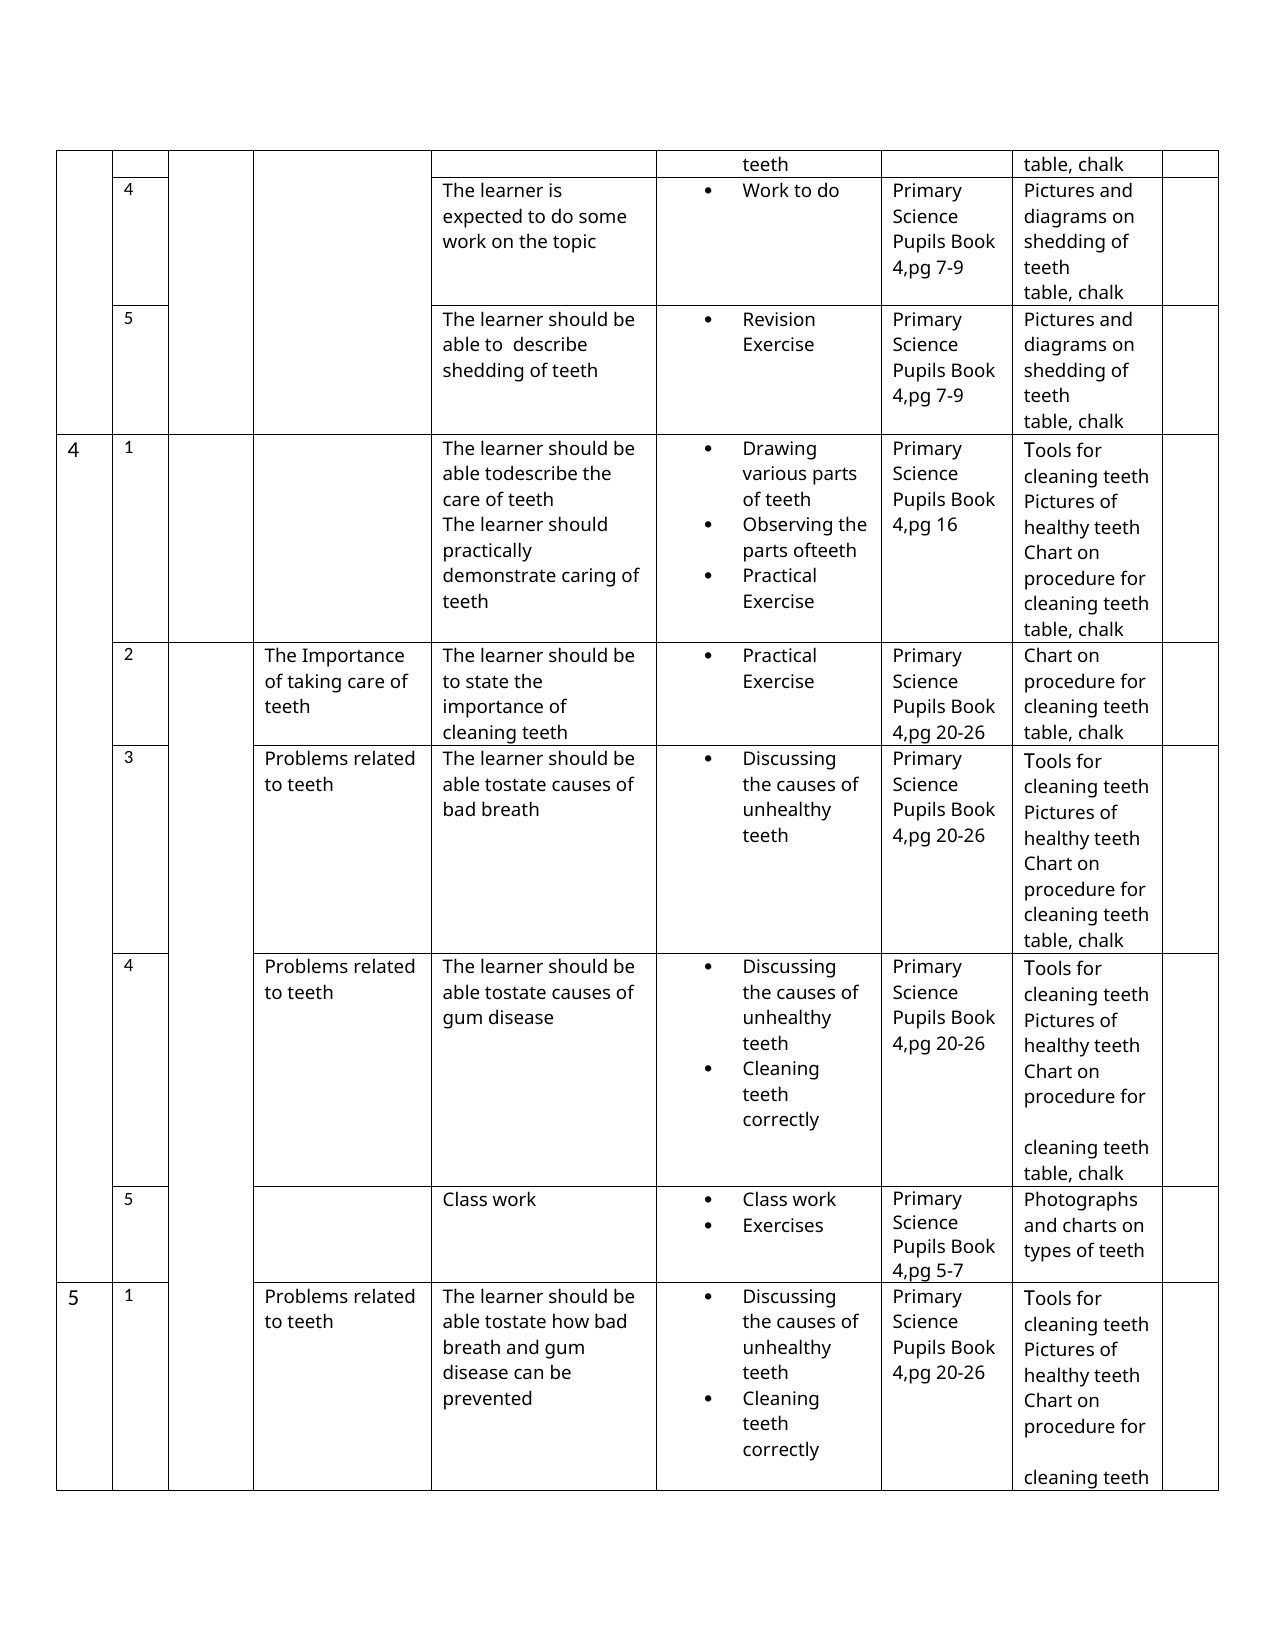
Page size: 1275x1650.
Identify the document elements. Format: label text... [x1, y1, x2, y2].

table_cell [254, 1283, 431, 1490]
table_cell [1013, 151, 1162, 177]
table_cell 4 [113, 178, 168, 305]
table_cell Primary Science Pupils Book 4,pg 5-7 [882, 1187, 1012, 1282]
table_cell Tools for cleaning teeth Pictures of healthy teeth Chart on procedure for cleaning teeth table, chalk [1013, 746, 1162, 952]
table_cell Problems related to teeth [254, 746, 431, 952]
table_cell The learner should be able to describe shedding of teeth [432, 306, 656, 434]
table_cell The learner should be to state the importance of cleaning teeth [432, 643, 656, 745]
table_cell Primary Science Pupils Book 4,pg 7-9 [882, 178, 1012, 305]
table_cell The learner should be able tostate causes of gum disease [432, 954, 656, 1186]
table_cell [254, 435, 431, 642]
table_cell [882, 151, 1012, 177]
table_cell [1163, 1187, 1218, 1282]
table_cell 5 [113, 306, 168, 434]
table_cell [1163, 435, 1218, 642]
table_cell Photographs and charts on types of teeth [1013, 1187, 1162, 1282]
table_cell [657, 1283, 881, 1490]
table_cell 1 [113, 435, 168, 642]
table_cell The learner should be able todescribe the care of teeth The learner should practically demonstrate caring of teeth [432, 435, 656, 642]
table_cell Primary Science Pupils Book 4,pg 7-9 [882, 306, 1012, 434]
table_cell Pictures and diagrams on shedding of teeth table, chalk [1013, 306, 1162, 434]
table_cell [1163, 643, 1218, 745]
table_cell 3 [113, 746, 168, 952]
table_cell 2 [113, 643, 168, 745]
table_cell 1 [113, 1283, 168, 1490]
table_cell 4 [57, 435, 112, 1282]
table_cell [169, 435, 253, 642]
table_cell [1163, 954, 1218, 1186]
table_cell Class work Exercises [657, 1187, 881, 1282]
table_cell Class work [432, 1187, 656, 1282]
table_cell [432, 151, 656, 177]
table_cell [1013, 1283, 1162, 1490]
table_cell Primary Science Pupils Book 4,pg 20-26 [882, 746, 1012, 952]
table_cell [432, 1283, 656, 1490]
table_cell Primary Science Pupils Book 4,pg 20-26 [882, 643, 1012, 745]
table_cell Work to do [657, 178, 881, 305]
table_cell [657, 151, 881, 177]
table_cell Problems related to teeth [254, 954, 431, 1186]
table_cell [1163, 306, 1218, 434]
table_cell Drawing various parts of teeth Observing the parts ofteeth Practical Exercise [657, 435, 881, 642]
table_cell [1163, 1283, 1218, 1490]
table_cell [169, 643, 253, 1490]
table_cell Tools for cleaning teeth Pictures of healthy teeth Chart on procedure for cleaning teeth table, chalk [1013, 435, 1162, 642]
table_cell Discussing the causes of unhealthy teeth [657, 746, 881, 952]
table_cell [882, 1283, 1012, 1490]
table_cell [1163, 178, 1218, 305]
table_cell 5 [57, 1283, 112, 1490]
table_cell [254, 1187, 431, 1282]
table_cell Pictures and diagrams on shedding of teeth table, chalk [1013, 178, 1162, 305]
table_cell 4 [113, 954, 168, 1186]
table_cell Tools for cleaning teeth Pictures of healthy teeth Chart on procedure for cleaning teeth table, chalk [1013, 954, 1162, 1186]
table_cell [1163, 151, 1218, 177]
table_cell The Importance of taking care of teeth [254, 643, 431, 745]
table_cell Primary Science Pupils Book 4,pg 20-26 [882, 954, 1012, 1186]
table_cell 5 [113, 1187, 168, 1282]
table_cell The learner is expected to do some work on the topic [432, 178, 656, 305]
table_cell [1163, 746, 1218, 952]
table_cell Revision Exercise [657, 306, 881, 434]
table_cell Primary Science Pupils Book 4,pg 16 [882, 435, 1012, 642]
table_cell Discussing the causes of unhealthy teeth Cleaning teeth correctly [657, 954, 881, 1186]
table_cell Chart on procedure for cleaning teeth table, chalk [1013, 643, 1162, 745]
table_cell The learner should be able tostate causes of bad breath [432, 746, 656, 952]
table_cell 3 [113, 151, 168, 177]
table_cell Practical Exercise [657, 643, 881, 745]
